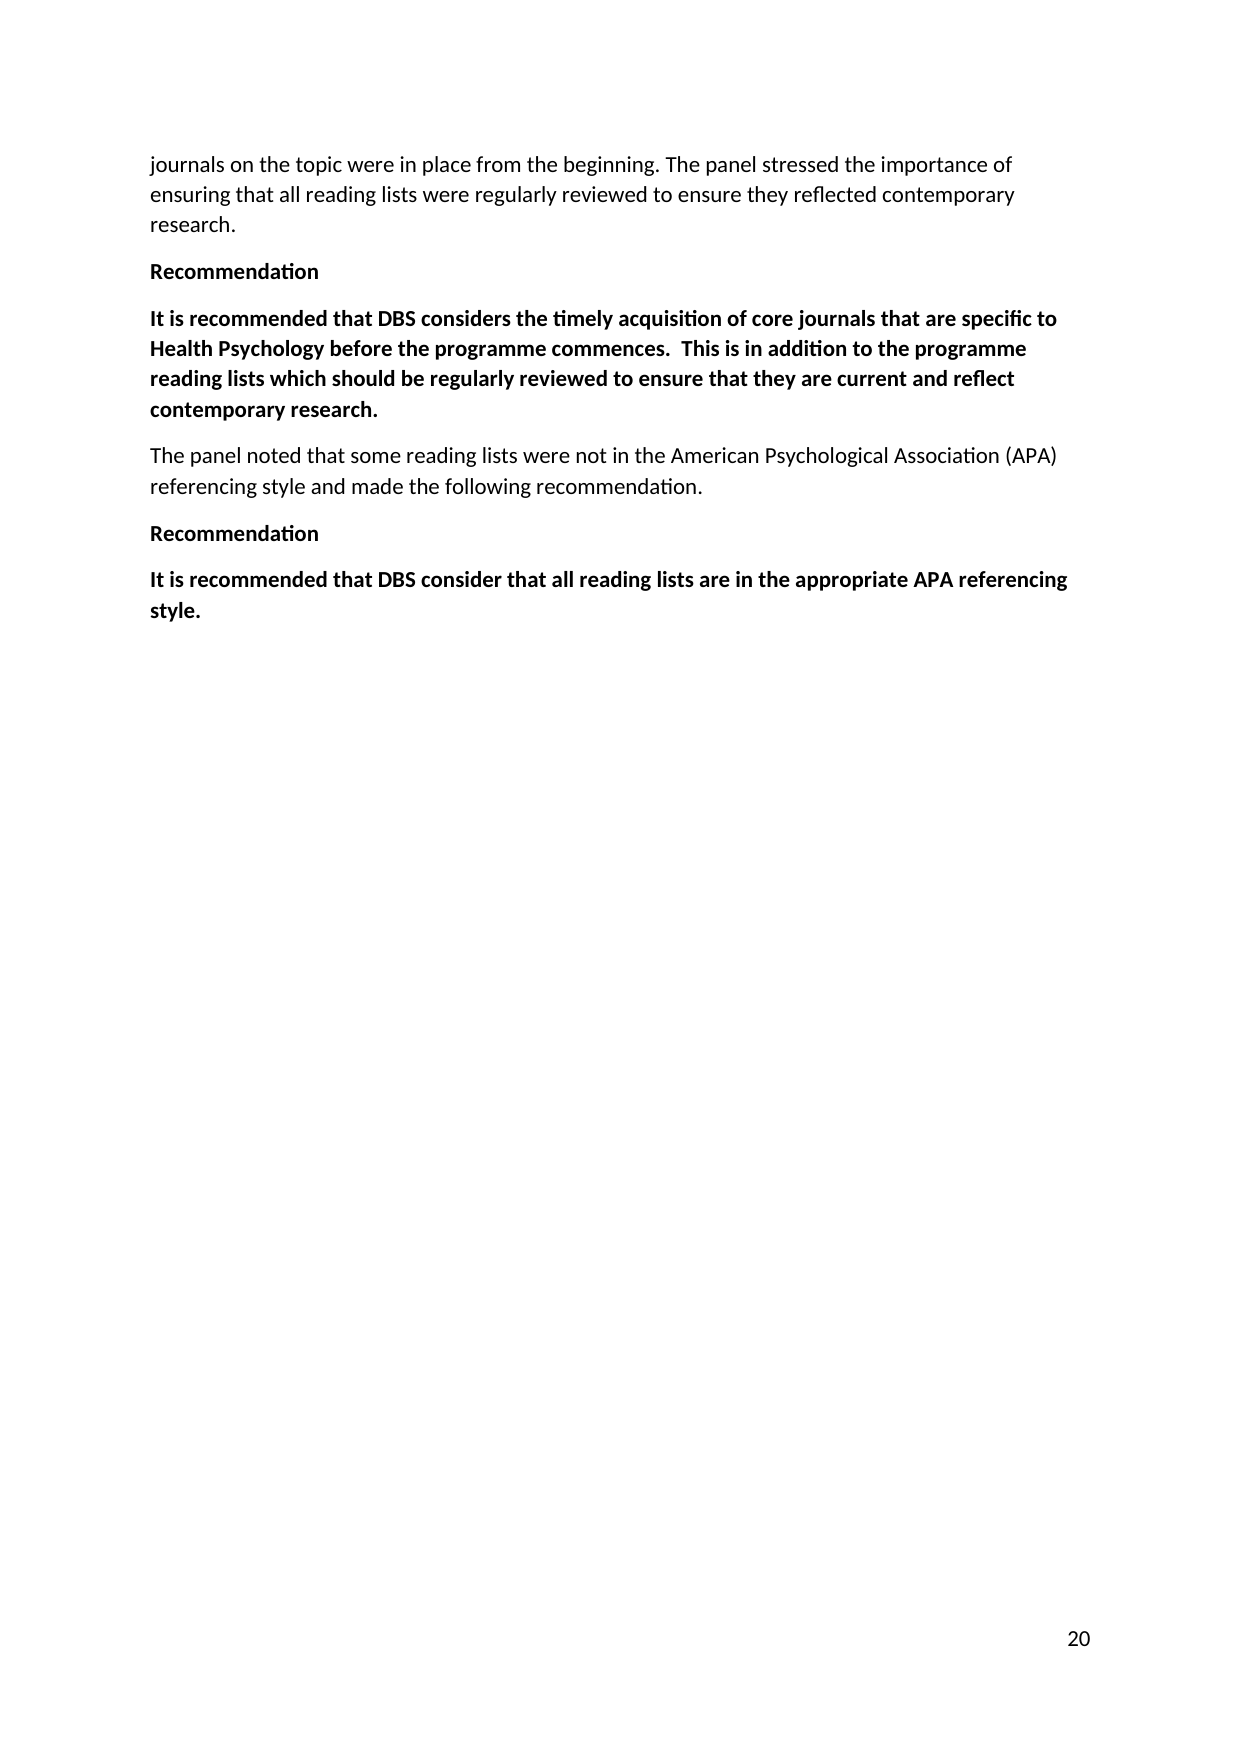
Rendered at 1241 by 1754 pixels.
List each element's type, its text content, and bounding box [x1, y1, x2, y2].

text It is recommended that DBS consider that all reading lists are in the appropriate APA referencing style. [150, 566, 1090, 624]
text The panel noted that some reading lists were not in the American Psychological Association (APA) referencing style and made the following recommendation. [150, 442, 1090, 500]
text It is recommended that DBS considers the timely acquisition of core journals that are specific to Health Psychology before the programme commences. This is in addition to the programme reading lists which should be regularly reviewed to ensure that they are current and reflect contemporary research. [150, 304, 1090, 423]
text Recommendation [150, 257, 1090, 285]
text Recommendation [150, 519, 1090, 547]
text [150, 150, 1090, 238]
